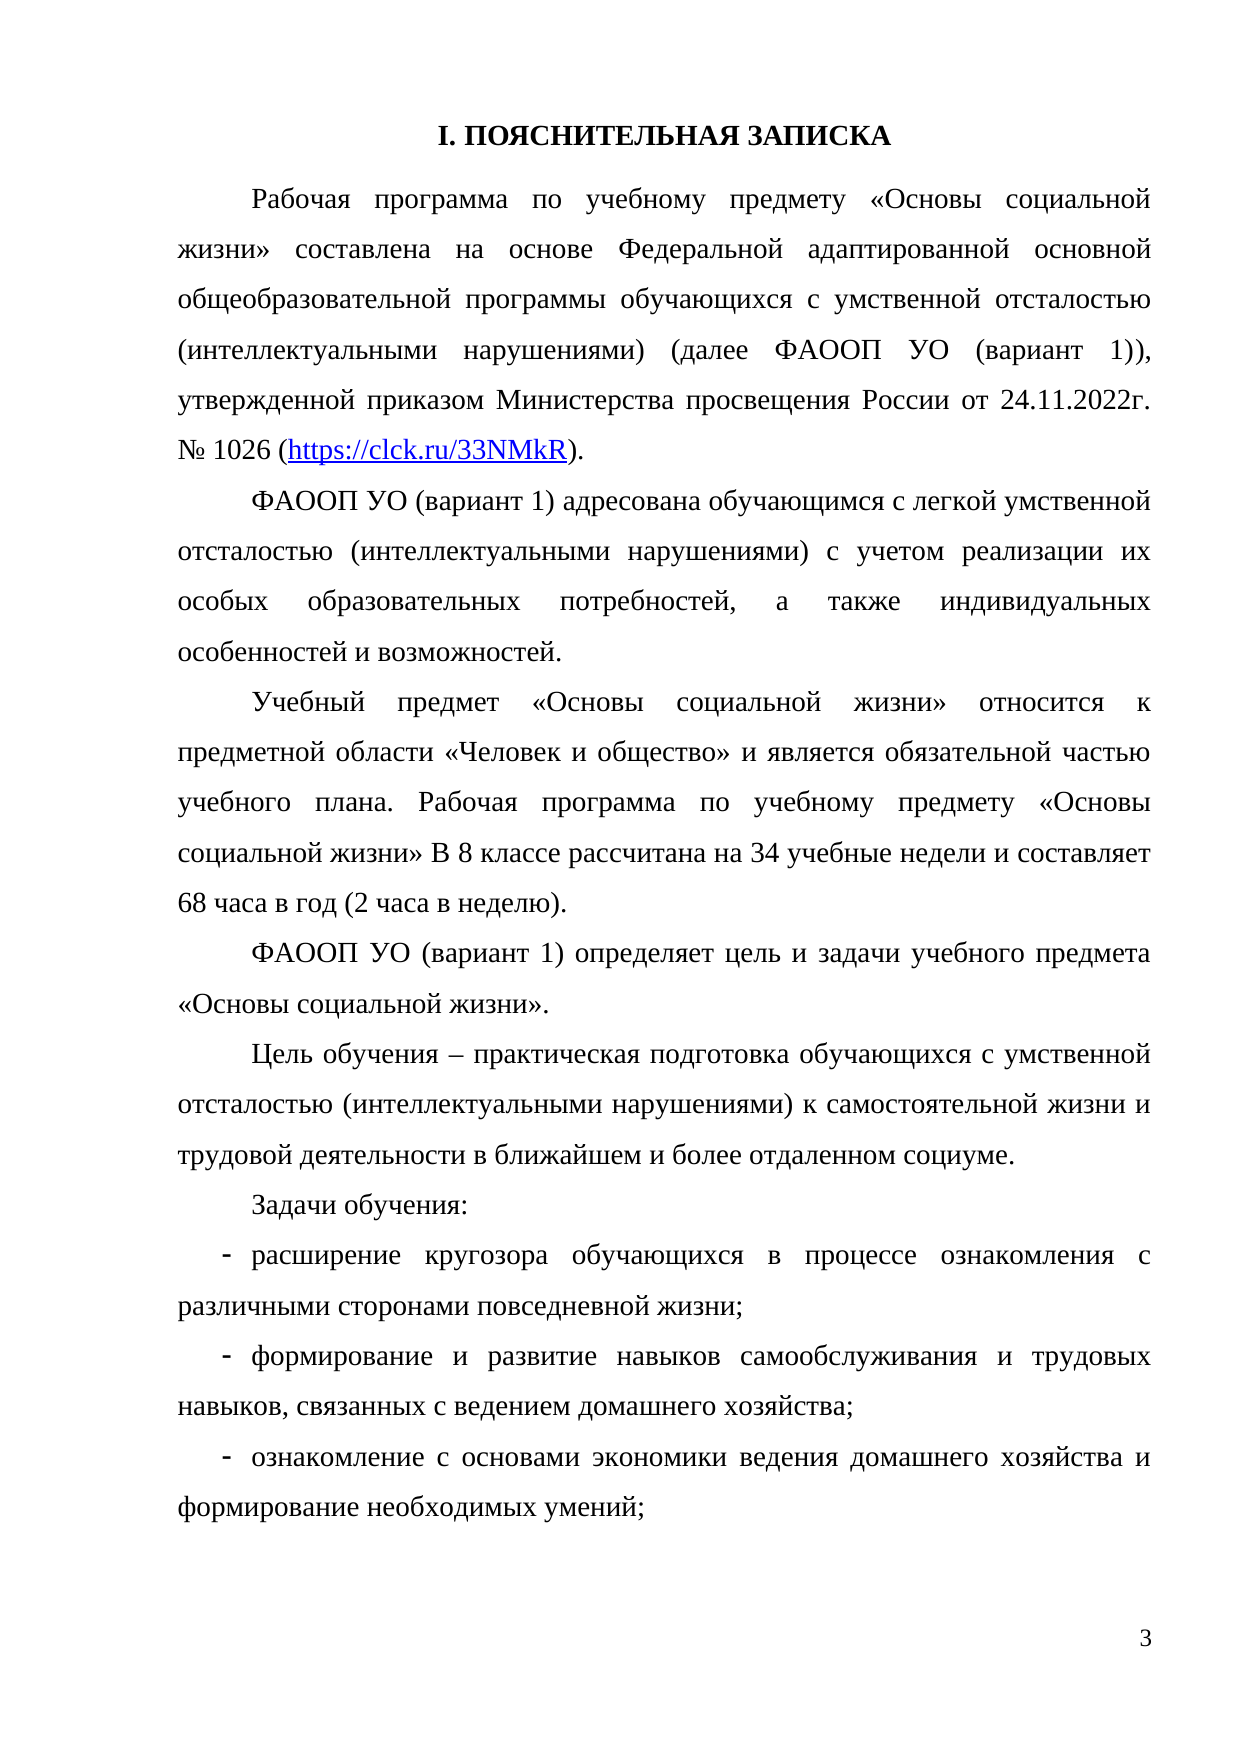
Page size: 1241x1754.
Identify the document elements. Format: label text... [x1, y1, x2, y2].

text Задачи обучения: [177, 1187, 1152, 1221]
text ФАООП УО (вариант 1) адресована обучающимся с легкой умственной отсталостью (интеллектуальными нарушениями) с учетом реализации их особых образовательных потребностей, а также индивидуальных особенностей и возможностей. [177, 483, 1152, 667]
text Цель обучения – практическая подготовка обучающихся с умственной отсталостью (интеллектуальными нарушениями) к самостоятельной жизни и трудовой деятельности в ближайшем и более отдаленном социуме. [177, 1036, 1152, 1170]
list формирование и развитие навыков самообслуживания и трудовых навыков, связанных с ведением домашнего хозяйства; [177, 1338, 1152, 1422]
text Рабочая программа по учебному предмету «Основы социальной жизни» составлена на основе Федеральной адаптированной основной общеобразовательной программы обучающихся с умственной отсталостью (интеллектуальными нарушениями) (далее ФАООП УО (вариант 1)), утвержденной приказом Министерства просвещения России от 24.11.2022г. № 1026 (https://clck.ru/33NMkR). [177, 315, 1152, 382]
text Рабочая программа по учебному предмету «Основы социальной жизни» составлена на основе Федеральной адаптированной основной общеобразовательной программы обучающихся с умственной отсталостью (интеллектуальными нарушениями) (далее ФАООП УО (вариант 1)), утвержденной приказом Министерства просвещения России от 24.11.2022г. № 1026 (https://clck.ru/33NMkR). [177, 181, 1152, 281]
text I. ПОЯСНИТЕЛЬНАЯ ЗАПИСКА [177, 118, 1152, 152]
text Рабочая программа по учебному предмету «Основы социальной жизни» составлена на основе Федеральной адаптированной основной общеобразовательной программы обучающихся с умственной отсталостью (интеллектуальными нарушениями) (далее ФАООП УО (вариант 1)), утвержденной приказом Министерства просвещения России от 24.11.2022г. № 1026 (https://clck.ru/33NMkR). [177, 416, 1152, 466]
list ознакомление с основами экономики ведения домашнего хозяйства и формирование необходимых умений; [177, 1439, 1152, 1523]
text Учебный предмет «Основы социальной жизни» относится к предметной области «Человек и общество» и является обязательной частью учебного плана. Рабочая программа по учебному предмету «Основы социальной жизни» В 8 классе рассчитана на 34 учебные недели и составляет 68 часа в год (2 часа в неделю). [177, 684, 1152, 919]
list расширение кругозора обучающихся в процессе ознакомления с различными сторонами повседневной жизни; [177, 1237, 1152, 1321]
text ФАООП УО (вариант 1) определяет цель и задачи учебного предмета «Основы социальной жизни». [177, 936, 1152, 1019]
